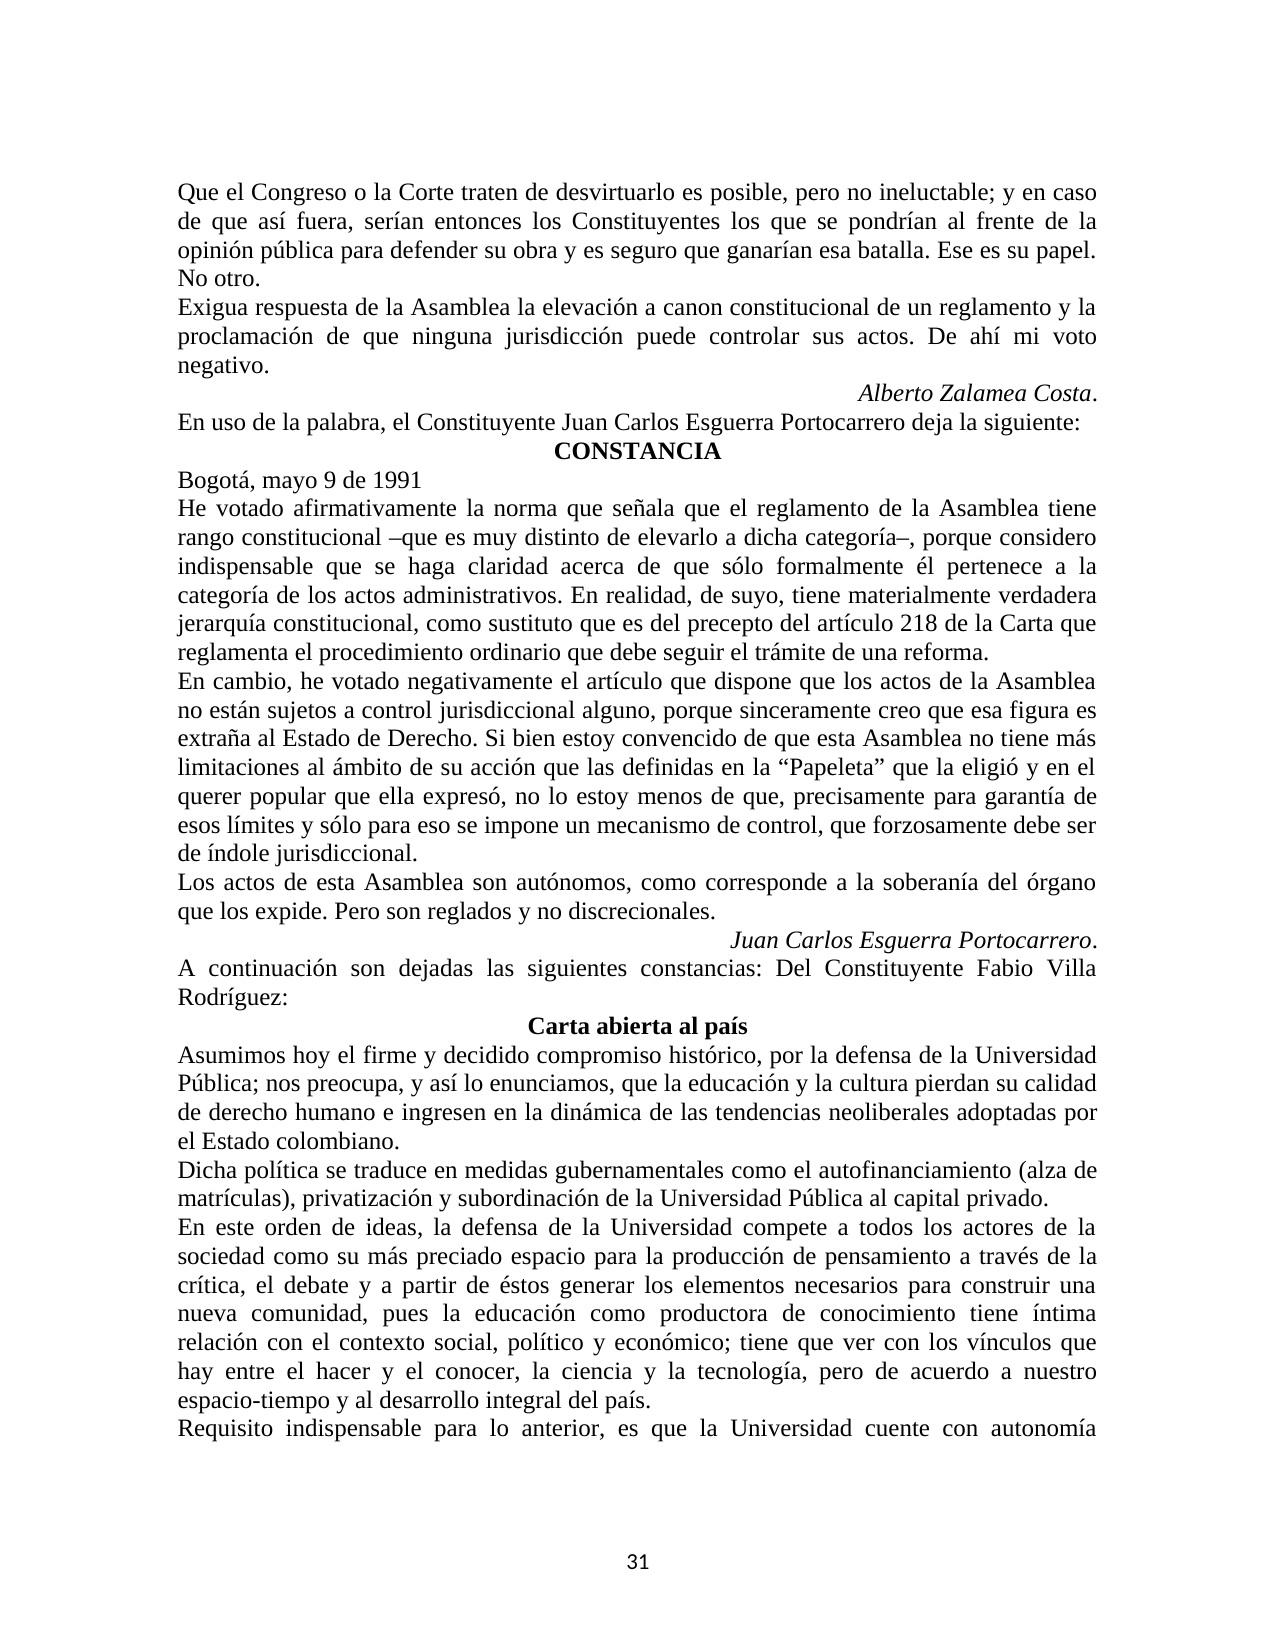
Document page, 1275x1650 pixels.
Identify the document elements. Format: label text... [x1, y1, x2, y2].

text Que el Congreso o la Corte traten de desvirtuarlo es posible, pero no ineluctable; y en caso de que así fuera, serían entonces los Constituyentes los que se pondrían al frente de la opinión pública para defender su obra y es seguro que ganarían esa batalla. Ese es su papel. No otro. [177, 177, 1098, 292]
text He votado afirmativamente la norma que señala que el reglamento de la Asamblea tiene rango constitucional –que es muy distinto de elevarlo a dicha categoría–, porque considero indispensable que se haga claridad acerca de que sólo formalmente él pertenece a la categoría de los actos administrativos. En realidad, de suyo, tiene materialmente verdadera jerarquía constitucional, como sustituto que es del precepto del artículo 218 de la Carta que reglamenta el procedimiento ordinario que debe seguir el trámite de una reforma. [177, 493, 1098, 666]
text CONSTANCIA [177, 436, 1098, 465]
text En uso de la palabra, el Constituyente Juan Carlos Esguerra Portocarrero deja la siguiente: [177, 407, 1098, 436]
text Bogotá, mayo 9 de 1991 [177, 465, 1098, 493]
text Exigua respuesta de la Asamblea la elevación a canon constitucional de un reglamento y la proclamación de que ninguna jurisdicción puede controlar sus actos. De ahí mi voto negativo. [177, 292, 1098, 378]
text Asumimos hoy el firme y decidido compromiso histórico, por la defensa de la Universidad Pública; nos preocupa, y así lo enunciamos, que la educación y la cultura pierdan su calidad de derecho humano e ingresen en la dinámica de las tendencias neoliberales adoptadas por el Estado colombiano. [177, 1040, 1098, 1155]
text En cambio, he votado negativamente el artículo que dispone que los actos de la Asamblea no están sujetos a control jurisdiccional alguno, porque sinceramente creo que esa figura es extraña al Estado de Derecho. Si bien estoy convencido de que esta Asamblea no tiene más limitaciones al ámbito de su acción que las definidas en la “Papeleta” que la eligió y en el querer popular que ella expresó, no lo estoy menos de que, precisamente para garantía de esos límites y sólo para eso se impone un mecanismo de control, que forzosamente debe ser de índole jurisdiccional. [177, 666, 1098, 867]
text En este orden de ideas, la defensa de la Universidad compete a todos los actores de la sociedad como su más preciado espacio para la producción de pensamiento a través de la crítica, el debate y a partir de éstos generar los elementos necesarios para construir una nueva comunidad, pues la educación como productora de conocimiento tiene íntima relación con el contexto social, político y económico; tiene que ver con los vínculos que hay entre el hacer y el conocer, la ciencia y la tecnología, pero de acuerdo a nuestro espacio-tiempo y al desarrollo integral del país. [177, 1212, 1098, 1413]
text A continuación son dejadas las siguientes constancias: Del Constituyente Fabio Villa Rodríguez: [177, 953, 1098, 1011]
text Carta abierta al país [177, 1011, 1098, 1040]
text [177, 1413, 1098, 1442]
text Alberto Zalamea Costa. [177, 378, 1098, 407]
text Juan Carlos Esguerra Portocarrero. [177, 925, 1098, 953]
text Los actos de esta Asamblea son autónomos, como corresponde a la soberanía del órgano que los expide. Pero son reglados y no discrecionales. [177, 867, 1098, 925]
text Dicha política se traduce en medidas gubernamentales como el autofinanciamiento (alza de matrículas), privatización y subordinación de la Universidad Pública al capital privado. [177, 1155, 1098, 1212]
